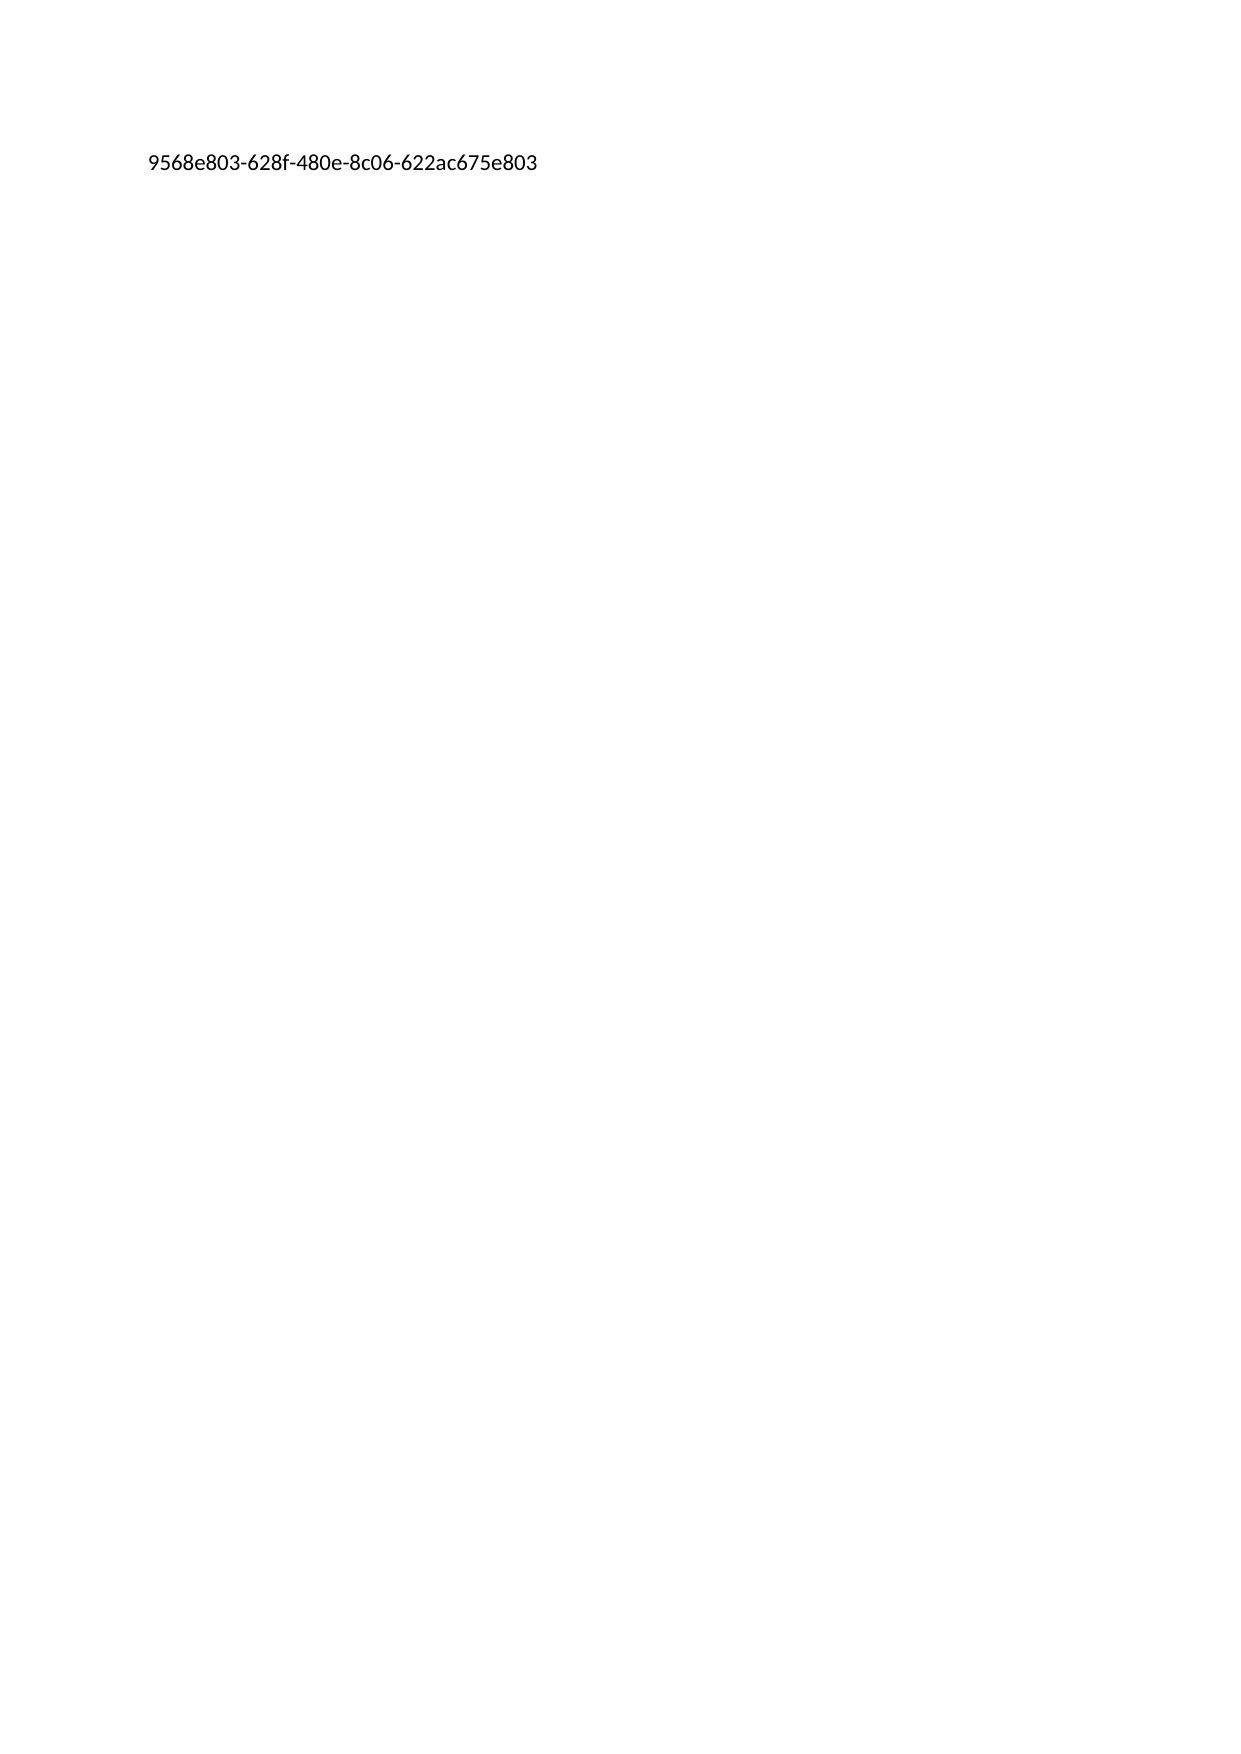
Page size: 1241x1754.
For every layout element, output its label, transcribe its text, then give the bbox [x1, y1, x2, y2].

text 9568e803-628f-480e-8c06-622ac675e803 [148, 148, 1093, 176]
